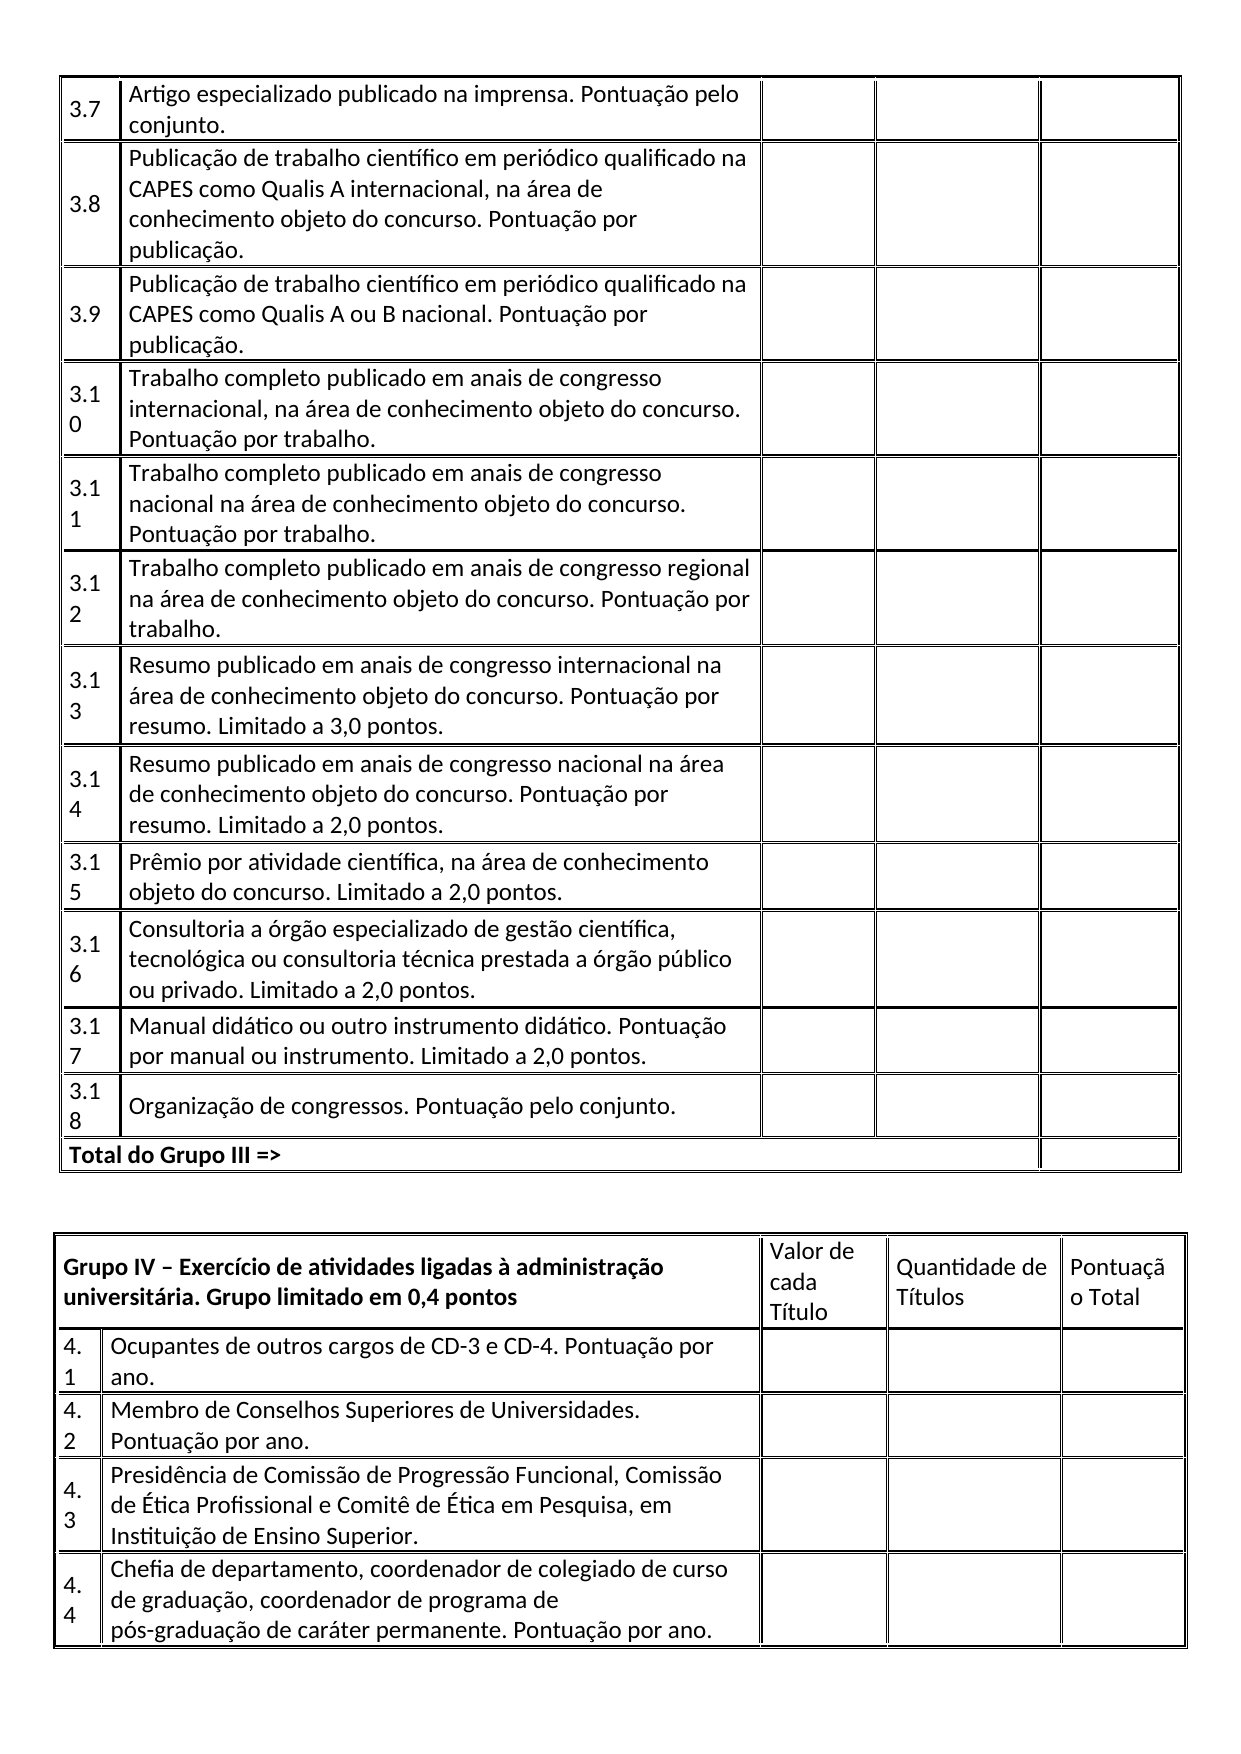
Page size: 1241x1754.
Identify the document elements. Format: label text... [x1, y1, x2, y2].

table_cell [763, 647, 874, 743]
table_cell [1040, 1136, 1180, 1169]
table_cell [877, 363, 1038, 454]
table_cell [1042, 454, 1179, 549]
table_cell [763, 1009, 874, 1072]
table_cell [877, 844, 1038, 908]
table_cell [763, 747, 874, 841]
table_cell [763, 268, 874, 359]
table_cell 3.15 [60, 841, 120, 908]
table_cell Prêmio por atividade científica, na área de conhecimento objeto do concurso. Limitado a 2,0 pontos. [122, 844, 760, 908]
table_cell Publicação de trabalho científico em periódico qualificado na CAPES como Qualis A internacional, na área de conhecimento objeto do concurso. Pontuação por publicação. [122, 143, 760, 264]
table_cell [877, 1009, 1038, 1072]
table_cell [1061, 1456, 1186, 1550]
table_cell Trabalho completo publicado em anais de congresso nacional na área de conhecimento objeto do concurso. Pontuação por trabalho. [122, 458, 760, 549]
table_cell Publicação de trabalho científico em periódico qualificado na CAPES como Qualis A ou B nacional. Pontuação por publicação. [122, 268, 760, 359]
table_cell 3.13 [60, 644, 120, 743]
table_cell Chefia de departamento, coordenador de colegiado de curso de graduação, coordenador de programa de pós-graduação de caráter permanente. Pontuação por ano. [102, 1550, 761, 1645]
table_cell [1040, 78, 1178, 139]
table_cell [1040, 1072, 1180, 1136]
table_cell [763, 1330, 886, 1391]
table_cell [763, 363, 874, 454]
table_cell Consultoria a órgão especializado de gestão científica, tecnológica ou consultoria técnica prestada a órgão público ou privado. Limitado a 2,0 pontos. [122, 912, 760, 1006]
table_cell [763, 844, 874, 908]
table_cell [888, 1554, 1061, 1645]
table_cell [1063, 1391, 1185, 1456]
table_header Quantidade de Títulos [888, 1236, 1061, 1327]
table_cell [1042, 265, 1179, 359]
table_header Pontuação Total [1061, 1236, 1184, 1327]
table_cell Presidência de Comissão de Progressão Funcional, Comissão de Ética Profissional e Comitê de Ética em Pesquisa, em Instituição de Ensino Superior. [103, 1459, 759, 1550]
table_cell Membro de Conselhos Superiores de Universidades. Pontuação por ano. [103, 1395, 759, 1456]
table_cell [1042, 359, 1179, 454]
table_cell Total do Grupo III => [60, 1136, 1040, 1169]
table_cell 3.10 [62, 359, 119, 454]
table_cell 3.16 [62, 908, 119, 1006]
table_cell Trabalho completo publicado em anais de congresso regional na área de conhecimento objeto do concurso. Pontuação por trabalho. [122, 552, 760, 644]
table_cell [763, 1075, 874, 1136]
table_cell [1042, 1006, 1178, 1072]
table_cell [877, 1075, 1038, 1136]
table_cell [763, 912, 874, 1006]
table_cell [763, 552, 874, 644]
table_cell [1042, 549, 1178, 644]
table_cell [1061, 1550, 1185, 1645]
table_cell Resumo publicado em anais de congresso internacional na área de conhecimento objeto do concurso. Pontuação por resumo. Limitado a 3,0 pontos. [122, 647, 760, 743]
table_cell [876, 77, 1040, 139]
table_cell [763, 458, 874, 549]
table_cell [877, 647, 1038, 743]
table_cell [763, 143, 874, 264]
table_cell 4.1 [56, 1327, 100, 1391]
table_header Grupo IV – Exercício de atividades ligadas à administração universitária. Grupo limitado em 0,4 pontos [56, 1234, 761, 1327]
table_cell [877, 458, 1038, 549]
table_cell [877, 552, 1038, 644]
table_cell [889, 1330, 1060, 1391]
table_cell [877, 143, 1038, 264]
table_cell [761, 1554, 888, 1645]
table_cell [889, 1395, 1060, 1456]
table_cell 3.9 [62, 265, 119, 359]
table_cell 3.18 [60, 1072, 120, 1136]
table_cell 3.14 [62, 743, 119, 841]
table_cell Trabalho completo publicado em anais de congresso internacional, na área de conhecimento objeto do concurso. Pontuação por trabalho. [122, 363, 760, 454]
table_cell [877, 268, 1038, 359]
table_cell Artigo especializado publicado na imprensa. Pontuação pelo conjunto. [120, 78, 762, 139]
table_cell 4.2 [56, 1391, 100, 1456]
table_cell [763, 1459, 886, 1550]
table_cell 4.4 [56, 1550, 102, 1645]
table_cell [762, 78, 876, 139]
table_cell Resumo publicado em anais de congresso nacional na área de conhecimento objeto do concurso. Pontuação por resumo. Limitado a 2,0 pontos. [122, 747, 760, 841]
table_cell 3.12 [62, 549, 119, 644]
table_cell 3.7 [62, 77, 120, 139]
table_cell [1063, 1327, 1184, 1391]
table_cell [1040, 841, 1180, 908]
table_cell 3.8 [62, 139, 119, 264]
table_cell [877, 912, 1038, 1006]
table_cell Organização de congressos. Pontuação pelo conjunto. [122, 1075, 760, 1136]
table_cell [763, 1395, 886, 1456]
table_cell 4.3 [55, 1456, 102, 1550]
table_cell [877, 747, 1038, 841]
table_cell 3.17 [62, 1006, 119, 1072]
table_cell [1040, 644, 1180, 743]
table_cell [1042, 743, 1179, 841]
table_cell 3.11 [62, 454, 119, 549]
table_cell [1042, 908, 1179, 1006]
table_cell Manual didático ou outro instrumento didático. Pontuação por manual ou instrumento. Limitado a 2,0 pontos. [122, 1009, 760, 1072]
table_header Valor de cada Título [761, 1236, 888, 1327]
table_cell [889, 1459, 1060, 1550]
table_cell [1042, 139, 1179, 264]
table_cell Ocupantes de outros cargos de CD-3 e CD-4. Pontuação por ano. [103, 1330, 759, 1391]
